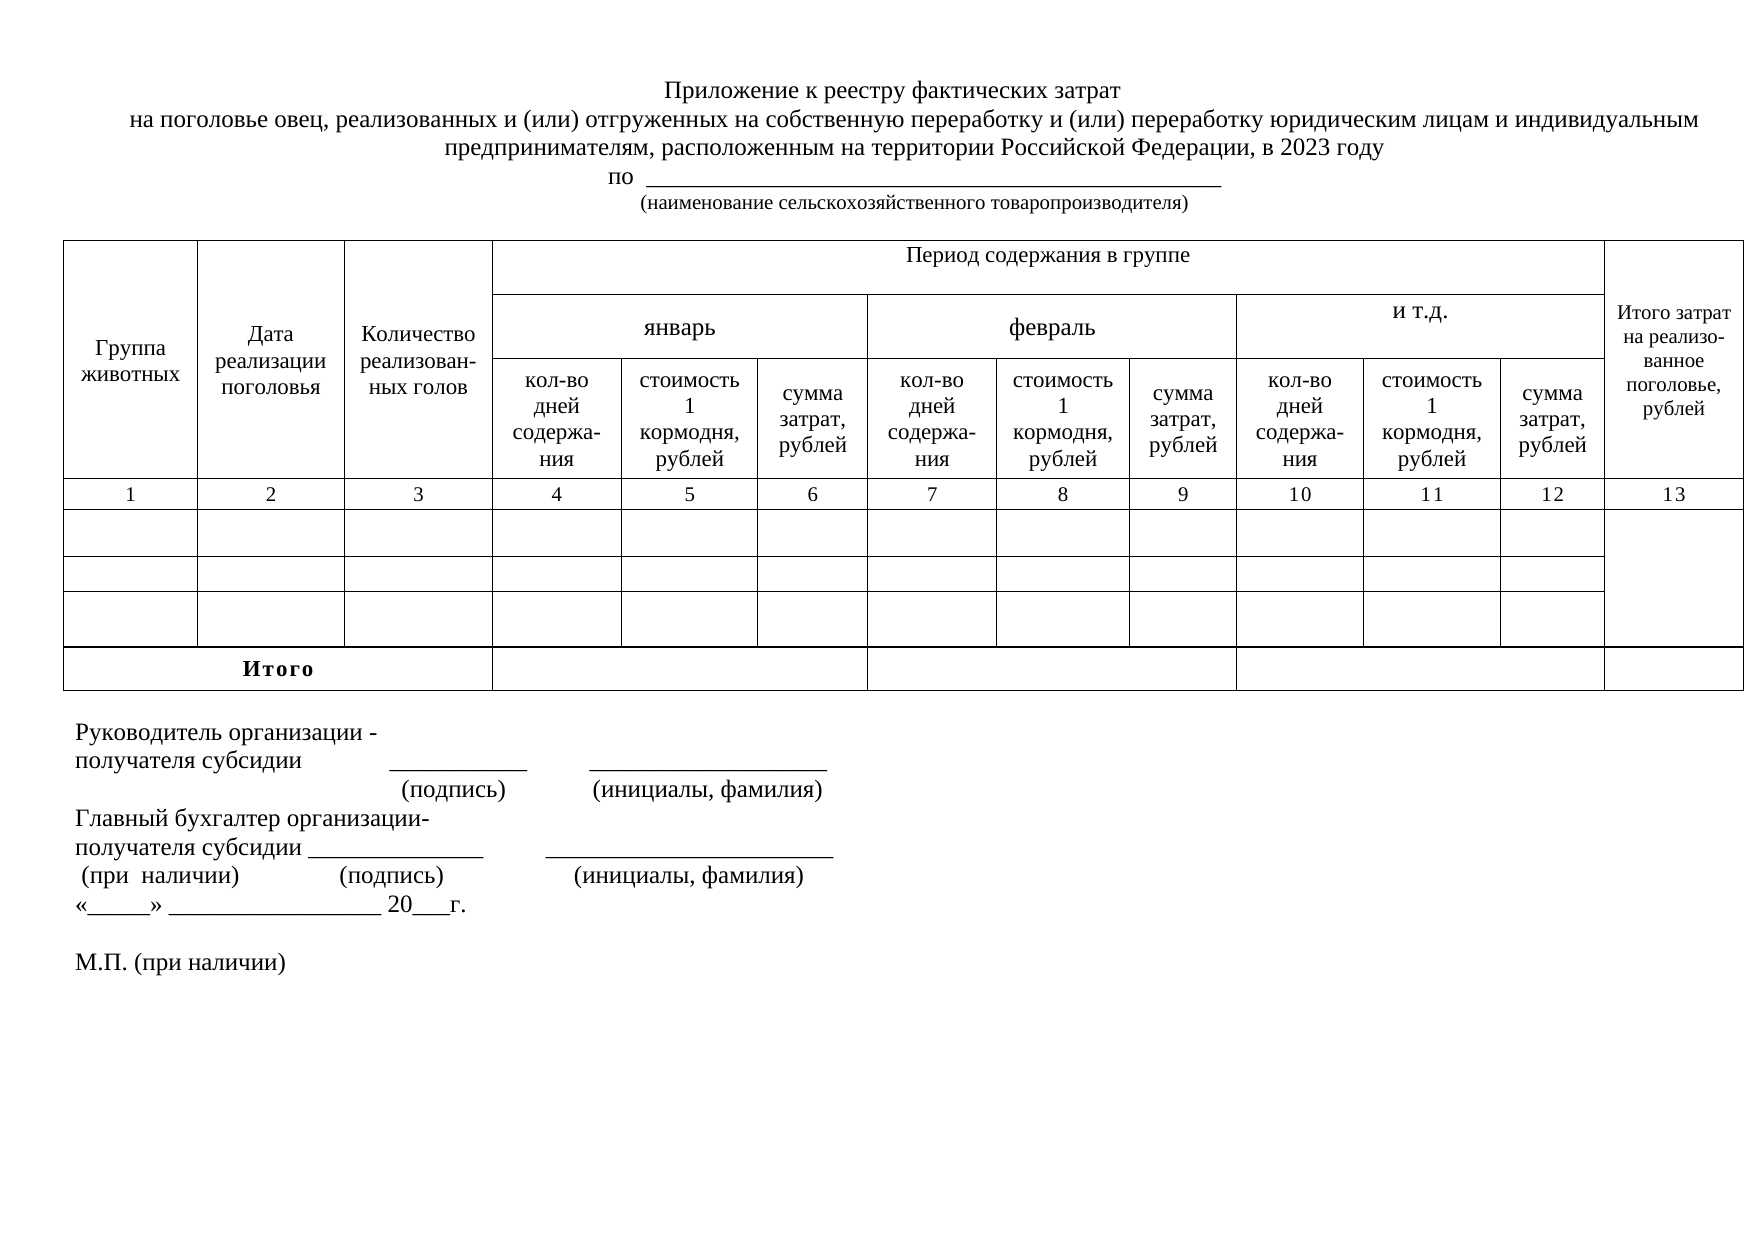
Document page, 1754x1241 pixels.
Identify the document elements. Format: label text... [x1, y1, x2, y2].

table_cell 7 [868, 479, 996, 508]
table_cell [868, 510, 996, 556]
table_cell [1501, 510, 1604, 556]
table_cell [1364, 592, 1500, 646]
table_cell 9 [1130, 479, 1236, 508]
table_header Итого затрат на реализо-ванное поголовье, рублей [1605, 241, 1743, 478]
table_cell [64, 592, 197, 646]
text (наименование сельскохозяйственного товаропроизводителя) [75, 190, 1754, 214]
table_cell [758, 557, 867, 591]
table_cell 1 [64, 479, 197, 508]
table_cell [997, 510, 1129, 556]
table_cell [1130, 510, 1236, 556]
table_cell [493, 557, 621, 591]
table_header Период содержания в группе [493, 241, 1604, 294]
table_cell 8 [997, 479, 1129, 508]
table_cell [868, 648, 1236, 689]
table_cell стоимость 1 кормодня, рублей [997, 359, 1129, 478]
table_cell [622, 592, 757, 646]
text М.П. (при наличии) [75, 947, 1754, 976]
table_cell сумма затрат, рублей [758, 359, 867, 478]
table_cell февраль [868, 295, 1236, 357]
table_cell [64, 557, 197, 591]
table_cell [1237, 510, 1363, 556]
text Руководитель организации - [75, 717, 1754, 746]
table_cell [493, 592, 621, 646]
table_cell 13 [1605, 479, 1743, 508]
table_header Количество реализован-ных голов [345, 241, 492, 478]
table_cell стоимость 1 кормодня, рублей [622, 359, 757, 478]
table_cell Итого [64, 648, 492, 689]
text Главный бухгалтер организации- [75, 803, 1754, 832]
table_cell [345, 592, 492, 646]
table_cell [758, 510, 867, 556]
text получателя субсидии ___________ ___________________ [75, 746, 1754, 774]
table_header Дата реализации поголовья [198, 241, 344, 478]
table_cell сумма затрат, рублей [1501, 359, 1604, 478]
table_cell 3 [345, 479, 492, 508]
text Приложение к реестру фактических затрат [31, 75, 1754, 104]
table_cell [997, 557, 1129, 591]
table_cell [493, 648, 867, 689]
table_cell [64, 510, 197, 556]
table_cell стоимость 1 кормодня, рублей [1364, 359, 1500, 478]
table_cell кол-во дней содержа-ния [868, 359, 996, 478]
table_cell сумма затрат, рублей [1130, 359, 1236, 478]
table_cell [868, 592, 996, 646]
table_cell 5 [622, 479, 757, 508]
text (подпись) (инициалы, фамилия) [75, 774, 1754, 803]
table_cell [1605, 510, 1743, 646]
table_header Группа животных [64, 241, 197, 478]
table_cell [1237, 592, 1363, 646]
table_cell 12 [1501, 479, 1604, 508]
text на поголовье овец, реализованных и (или) отгруженных на собственную переработку и (или) переработку юридическим лицам и индивидуальным предпринимателям, расположенным на территории Российской Федерации, в 2023 году [75, 104, 1754, 161]
table_cell [1501, 592, 1604, 646]
table_cell 6 [758, 479, 867, 508]
table_cell [1130, 557, 1236, 591]
table_cell кол-во дней содержа-ния [1237, 359, 1363, 478]
table_cell кол-во дней содержа-ния [493, 359, 621, 478]
table_cell [868, 557, 996, 591]
table_cell [1237, 648, 1604, 689]
table_cell [345, 557, 492, 591]
table_cell 4 [493, 479, 621, 508]
table_cell [1364, 557, 1500, 591]
table_cell 2 [198, 479, 344, 508]
text (при наличии) (подпись) (инициалы, фамилия) [75, 861, 1754, 889]
table_cell [622, 557, 757, 591]
text «_____» _________________ 20___г. [75, 889, 1754, 918]
table_cell [622, 510, 757, 556]
table_cell [1605, 648, 1743, 689]
table_cell [198, 510, 344, 556]
table_cell [1237, 557, 1363, 591]
table_cell [493, 510, 621, 556]
text по ______________________________________________ [75, 161, 1754, 190]
table_cell [1501, 557, 1604, 591]
table_cell и т.д. [1237, 295, 1604, 357]
table_cell [997, 592, 1129, 646]
table_cell 10 [1237, 479, 1363, 508]
table_cell [758, 592, 867, 646]
table_cell 11 [1364, 479, 1500, 508]
table_cell январь [493, 295, 867, 357]
table_cell [1130, 592, 1236, 646]
text получателя субсидии ______________ _______________________ [75, 832, 1754, 861]
table_cell [1364, 510, 1500, 556]
table_cell [345, 510, 492, 556]
table_cell [198, 592, 344, 646]
table_cell [198, 557, 344, 591]
